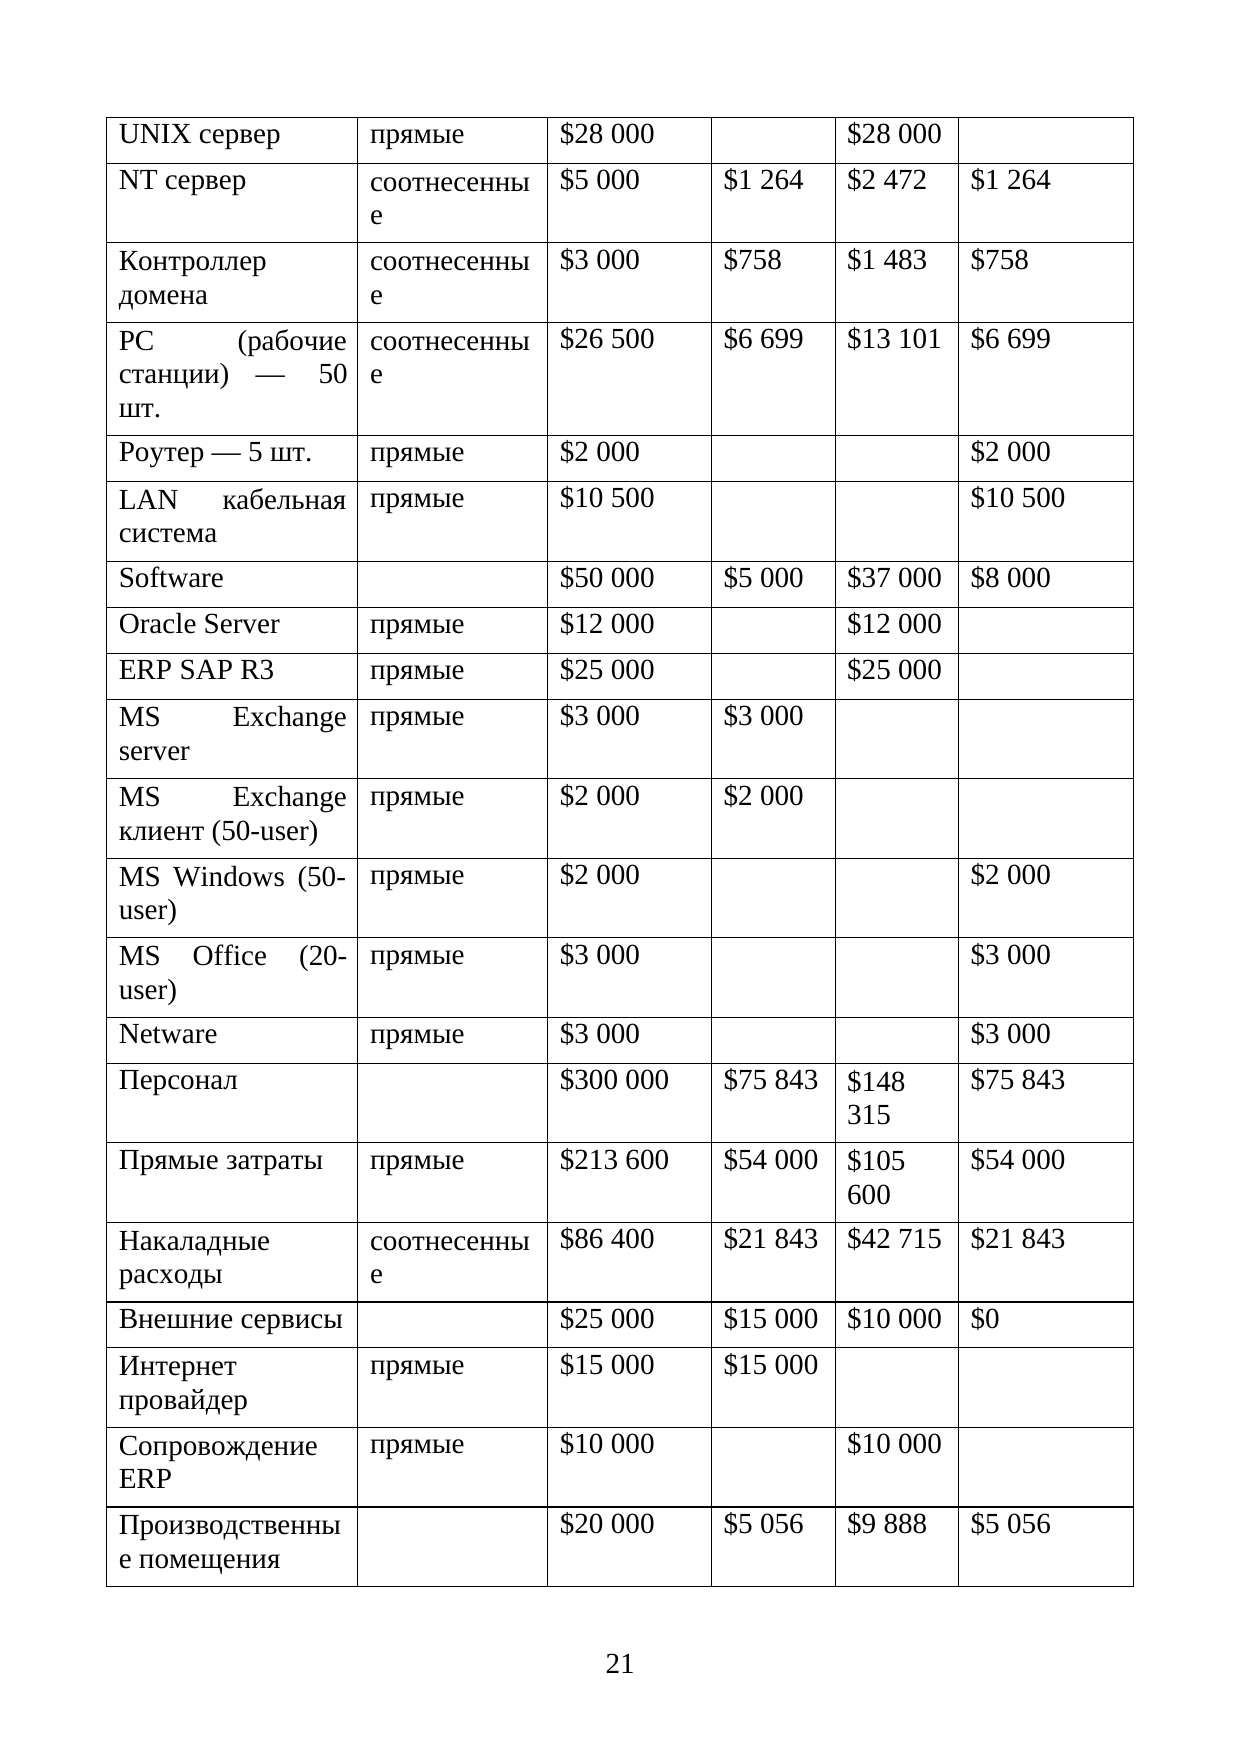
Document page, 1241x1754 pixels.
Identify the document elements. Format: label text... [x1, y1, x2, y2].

table_header $28 000 [836, 118, 958, 163]
table_cell Oracle Server [107, 608, 357, 653]
table_cell $10 000 [836, 1303, 958, 1347]
table_cell прямые [358, 1143, 547, 1222]
table_cell [712, 436, 835, 481]
table_header $28 000 [548, 118, 711, 163]
table_cell PC (рабочие станции) — 50 шт. [107, 323, 357, 435]
table_cell $12 000 [548, 608, 711, 653]
table_cell $5 000 [548, 164, 711, 242]
table_cell $21 843 [959, 1223, 1133, 1301]
table_cell $1 264 [959, 164, 1133, 242]
table_cell прямые [358, 859, 547, 937]
table_cell $25 000 [548, 1303, 711, 1347]
table_cell $758 [959, 243, 1133, 322]
table_cell $10 500 [959, 482, 1133, 561]
table_cell [959, 1348, 1133, 1427]
table_cell $2 000 [548, 859, 711, 937]
table_cell [712, 1428, 835, 1506]
table_cell $758 [712, 243, 835, 322]
table_cell $8 000 [959, 562, 1133, 607]
table_cell Накаладные расходы [107, 1223, 357, 1301]
table_cell MS Exchange клиент (50-user) [107, 779, 357, 858]
table_cell $13 101 [836, 323, 958, 435]
table_cell $12 000 [836, 608, 958, 653]
table_cell $105 600 [836, 1143, 958, 1222]
table_cell $15 000 [712, 1348, 835, 1427]
table_cell $75 843 [959, 1064, 1133, 1142]
table_cell [712, 938, 835, 1017]
table_cell $2 000 [548, 436, 711, 481]
table_cell [836, 859, 958, 937]
table_cell $3 000 [959, 938, 1133, 1017]
table_cell $10 500 [548, 482, 711, 561]
table_cell [358, 1303, 547, 1347]
table_cell [836, 1018, 958, 1063]
table_cell прямые [358, 1428, 547, 1506]
table_cell прямые [358, 779, 547, 858]
table_cell $15 000 [548, 1348, 711, 1427]
table_cell прямые [358, 654, 547, 698]
table_cell [959, 608, 1133, 653]
table_cell соотнесенны е [358, 1223, 547, 1301]
table_cell [836, 1348, 958, 1427]
table_cell $6 699 [712, 323, 835, 435]
table_cell $25 000 [548, 654, 711, 698]
table_cell [712, 654, 835, 698]
table_cell $6 699 [959, 323, 1133, 435]
table_cell $2 000 [959, 859, 1133, 937]
table_cell $2 000 [548, 779, 711, 858]
table_cell $1 483 [836, 243, 958, 322]
table_cell $2 000 [959, 436, 1133, 481]
table_cell прямые [358, 938, 547, 1017]
table_cell [959, 654, 1133, 698]
table_cell [836, 436, 958, 481]
table_cell $86 400 [548, 1223, 711, 1301]
table_cell $213 600 [548, 1143, 711, 1222]
table_cell $26 500 [548, 323, 711, 435]
table_cell MS Office (20- user) [107, 938, 357, 1017]
table_cell Прямые затраты [107, 1143, 357, 1222]
table_cell [836, 482, 958, 561]
table_cell Контроллер домена [107, 243, 357, 322]
table_cell $42 715 [836, 1223, 958, 1301]
table_cell прямые [358, 1018, 547, 1063]
table_cell Software [107, 562, 357, 607]
table_cell Персонал [107, 1064, 357, 1142]
table_cell $37 000 [836, 562, 958, 607]
table_cell [959, 700, 1133, 778]
table_cell [712, 1018, 835, 1063]
table_cell [358, 562, 547, 607]
table_cell $300 000 [548, 1064, 711, 1142]
table_cell Внешние сервисы [107, 1303, 357, 1347]
table_cell соотнесенны е [358, 243, 547, 322]
table_cell $75 843 [712, 1064, 835, 1142]
table_cell Роутер — 5 шт. [107, 436, 357, 481]
table_cell [836, 779, 958, 858]
table_cell $3 000 [959, 1018, 1133, 1063]
table_cell прямые [358, 436, 547, 481]
table_cell Netware [107, 1018, 357, 1063]
table_cell $9 888 [836, 1508, 958, 1586]
table_cell $21 843 [712, 1223, 835, 1301]
table_cell $5 056 [712, 1508, 835, 1586]
table_cell $0 [959, 1303, 1133, 1347]
table_cell $3 000 [548, 1018, 711, 1063]
table_cell MS Exchange server [107, 700, 357, 778]
table_cell $3 000 [548, 243, 711, 322]
table_header UNIX сервер [107, 118, 357, 163]
table_cell [358, 1508, 547, 1586]
table_cell $15 000 [712, 1303, 835, 1347]
table_cell $148 315 [836, 1064, 958, 1142]
table_cell [712, 482, 835, 561]
table_cell $5 000 [712, 562, 835, 607]
table_cell $2 472 [836, 164, 958, 242]
table_cell $54 000 [959, 1143, 1133, 1222]
table_cell $10 000 [836, 1428, 958, 1506]
table_cell $3 000 [548, 700, 711, 778]
table_cell Производственны е помещения [107, 1508, 357, 1586]
table_cell Интернет провайдер [107, 1348, 357, 1427]
table_cell прямые [358, 608, 547, 653]
table_cell $3 000 [712, 700, 835, 778]
table_cell [836, 700, 958, 778]
table_cell $10 000 [548, 1428, 711, 1506]
table_cell [712, 859, 835, 937]
table_cell $5 056 [959, 1508, 1133, 1586]
table_cell MS Windows (50- user) [107, 859, 357, 937]
table_cell [836, 938, 958, 1017]
table_cell прямые [358, 1348, 547, 1427]
table_cell $20 000 [548, 1508, 711, 1586]
table_header [959, 118, 1133, 163]
table_cell соотнесенны е [358, 164, 547, 242]
table_header прямые [358, 118, 547, 163]
table_cell прямые [358, 482, 547, 561]
table_cell $3 000 [548, 938, 711, 1017]
table_cell $25 000 [836, 654, 958, 698]
table_cell $2 000 [712, 779, 835, 858]
table_header [712, 118, 835, 163]
table_cell LAN кабельная система [107, 482, 357, 561]
table_cell [358, 1064, 547, 1142]
table_cell Сопровождение ERP [107, 1428, 357, 1506]
table_cell $1 264 [712, 164, 835, 242]
table_cell NT сервер [107, 164, 357, 242]
table_cell соотнесенны е [358, 323, 547, 435]
table_cell прямые [358, 700, 547, 778]
table_cell [959, 779, 1133, 858]
table_cell $50 000 [548, 562, 711, 607]
table_cell $54 000 [712, 1143, 835, 1222]
table_cell [712, 608, 835, 653]
table_cell ERP SAP R3 [107, 654, 357, 698]
table_cell [959, 1428, 1133, 1506]
